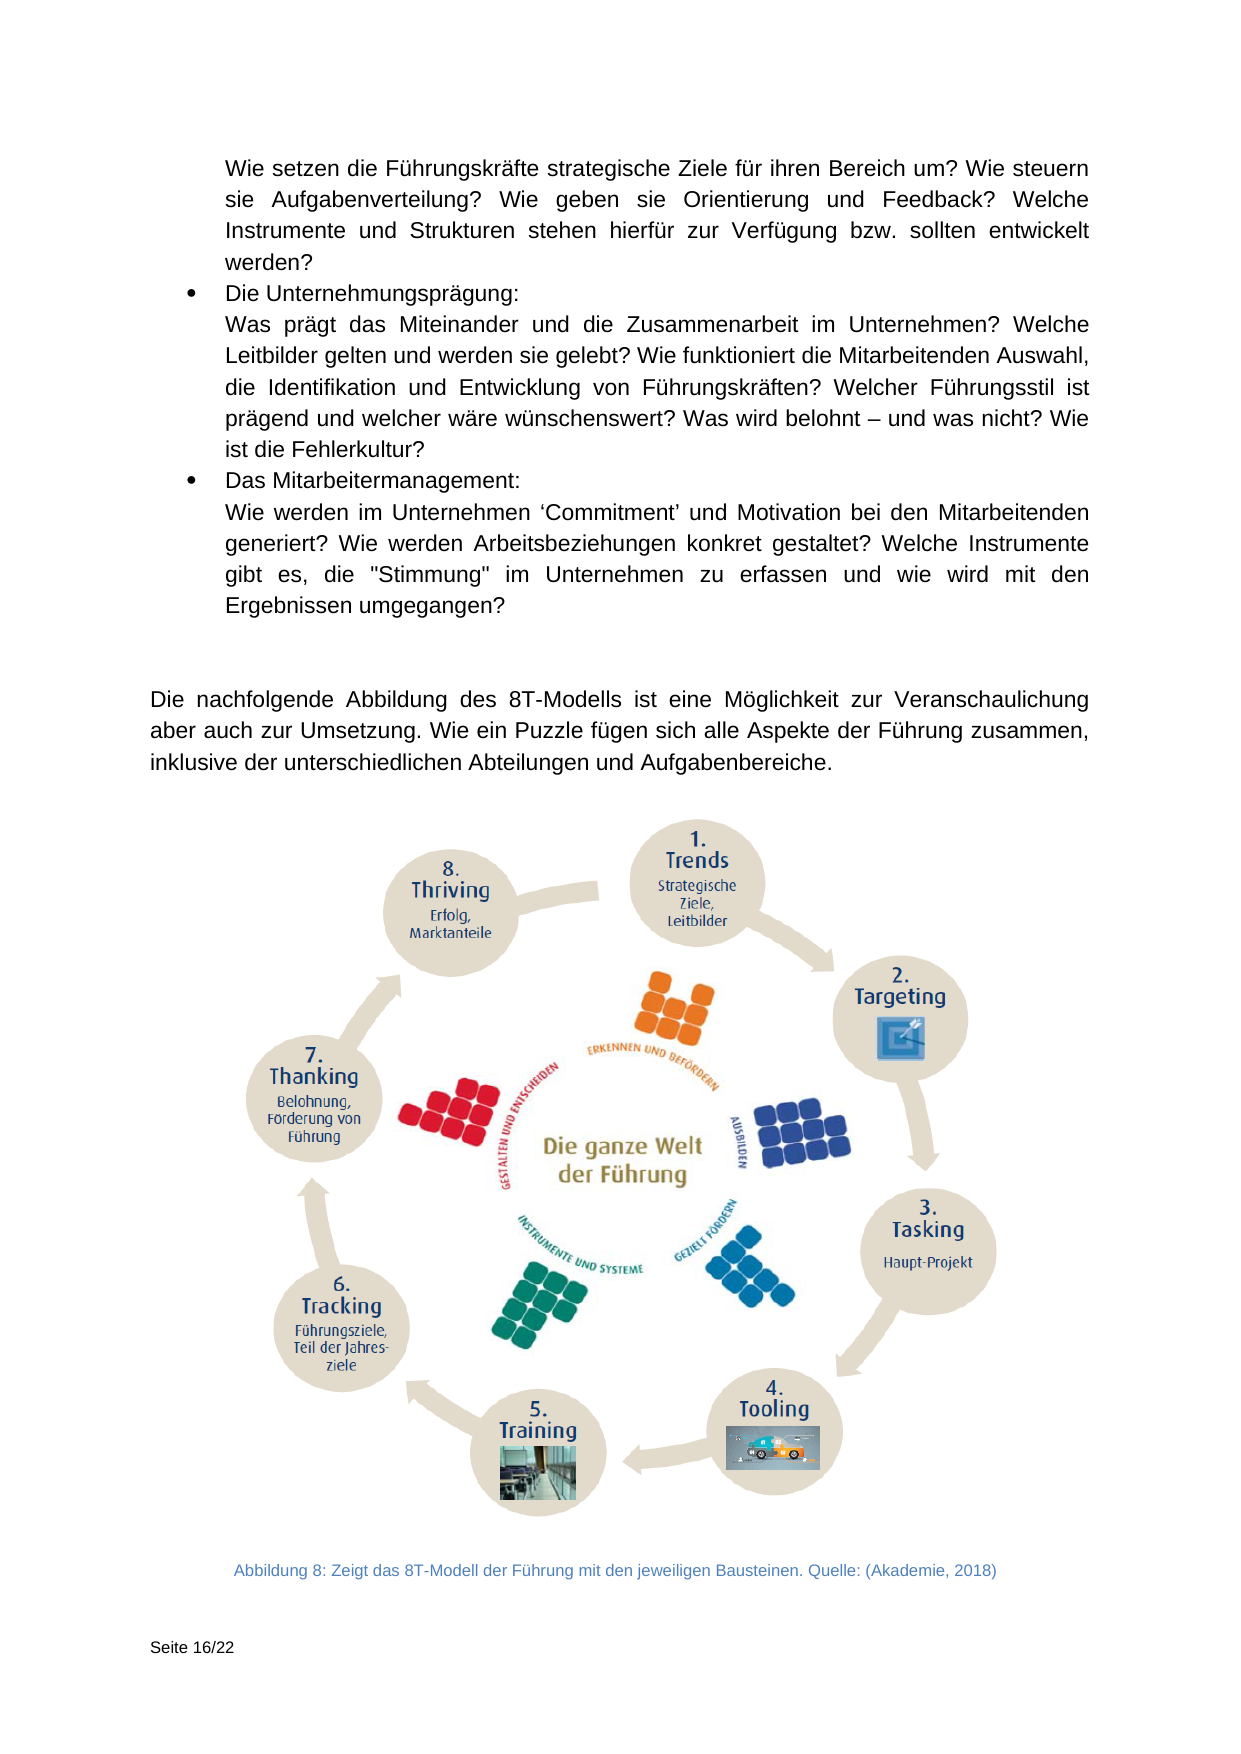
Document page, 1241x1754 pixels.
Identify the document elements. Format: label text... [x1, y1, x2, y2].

list Wie setzen die Führungskräfte strategische Ziele für ihren Bereich um? Wie steuern sie Aufgabenverteilung? Wie geben sie Orientierung und Feedback? Welche Instrumente und Strukturen stehen hierfür zur Verfügung bzw. sollten entwickelt werden? [225, 151, 1090, 276]
list Was prägt das Miteinander und die Zusammenarbeit im Unternehmen? Welche Leitbilder gelten und werden sie gelebt? Wie funktioniert die Mitarbeitenden Auswahl, die Identifikation und Entwicklung von Führungskräften? Welcher Führungsstil ist prägend und welcher wäre wünschenswert? Was wird belohnt – und was nicht? Wie ist die Fehlerkultur? [225, 308, 1090, 464]
list Wie werden im Unternehmen ‘Commitment’ und Motivation bei den Mitarbeitenden generiert? Wie werden Arbeitsbeziehungen konkret gestaltet? Welche Instrumente gibt es, die "Stimmung" im Unternehmen zu erfassen und wie wird mit den Ergebnissen umgegangen? [225, 495, 1090, 620]
picture [233, 812, 1007, 1530]
text Die nachfolgende Abbildung des 8T-Modells ist eine Möglichkeit zur Veranschaulichung aber auch zur Umsetzung. Wie ein Puzzle fügen sich alle Aspekte der Führung zusammen, inklusive der unterschiedlichen Abteilungen und Aufgabenbereiche. [150, 683, 1090, 776]
list Die Unternehmungsprägung: [187, 276, 1090, 308]
list Das Mitarbeitermanagement: [187, 464, 1090, 495]
